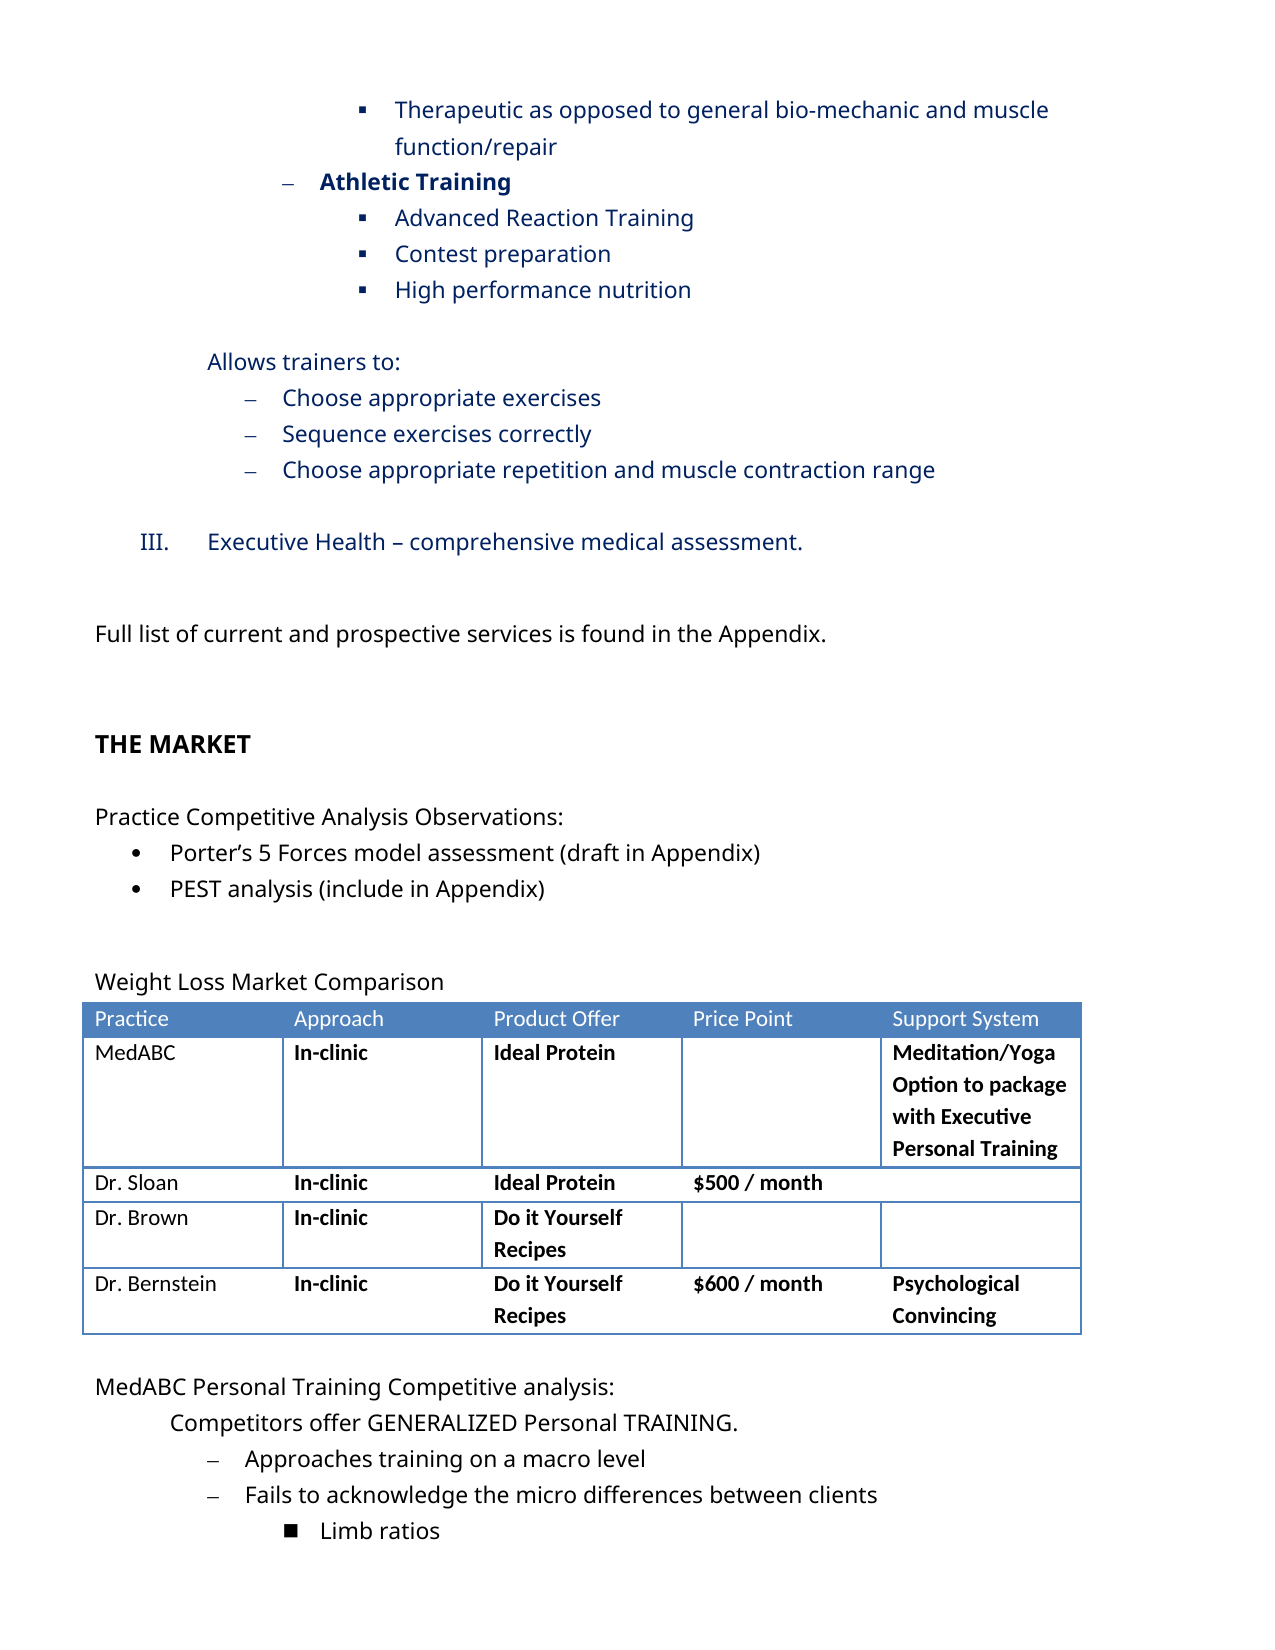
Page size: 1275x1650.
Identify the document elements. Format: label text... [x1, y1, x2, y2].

table_cell In-clinic [283, 1169, 482, 1201]
table_cell In-clinic [283, 1269, 482, 1333]
table_cell [683, 1038, 880, 1166]
text MedABC Personal Training Competitive analysis: [94, 1371, 1181, 1402]
table_cell In-clinic [284, 1038, 481, 1166]
list Porter’s 5 Forces model assessment (draft in Appendix) [132, 837, 1181, 868]
table_cell $500 / month [682, 1169, 881, 1201]
table_cell Dr. Sloan [84, 1169, 283, 1201]
table_cell [881, 1169, 1080, 1201]
table_header Product Offer [482, 1004, 682, 1036]
table_cell [882, 1203, 1080, 1267]
list High performance nutrition [357, 274, 1181, 305]
table_cell Ideal Protein [483, 1038, 681, 1166]
list Therapeutic as opposed to general bio-mechanic and muscle function/repair [357, 94, 1181, 162]
list Approaches training on a macro level [207, 1443, 1181, 1474]
table_cell Do it Yourself Recipes [482, 1269, 682, 1333]
list Limb ratios [282, 1515, 1181, 1546]
list Fails to acknowledge the micro differences between clients [207, 1479, 1181, 1510]
table_cell Do it Yourself Recipes [483, 1203, 681, 1267]
list Athletic Training [282, 166, 1181, 198]
text THE MARKET [94, 726, 1181, 760]
list Advanced Reaction Training [357, 202, 1181, 233]
list Sequence exercises correctly [244, 418, 1181, 449]
table_header Approach [283, 1004, 482, 1036]
table_cell Ideal Protein [482, 1169, 682, 1201]
list Choose appropriate repetition and muscle contraction range [244, 454, 1181, 485]
table_cell Meditation/Yoga Option to package with Executive Personal Training [882, 1038, 1080, 1166]
list Contest preparation [357, 238, 1181, 269]
table_cell [683, 1203, 880, 1267]
table_cell Psychological Convincing [881, 1269, 1080, 1333]
text Weight Loss Market Comparison [94, 966, 1181, 997]
table_cell $600 / month [682, 1269, 881, 1333]
table_cell Dr. Brown [84, 1203, 282, 1267]
table_header Practice [84, 1004, 283, 1036]
list Executive Health – comprehensive medical assessment. [169, 526, 1181, 557]
list Allows trainers to: [207, 346, 1181, 377]
table_cell Dr. Bernstein [84, 1269, 283, 1333]
list PEST analysis (include in Appendix) [132, 873, 1181, 904]
text Practice Competitive Analysis Observations: [94, 801, 1181, 833]
list Choose appropriate exercises [244, 382, 1181, 413]
table_cell MedABC [84, 1038, 282, 1166]
table_header Price Point [682, 1004, 881, 1036]
table_cell In-clinic [284, 1203, 481, 1267]
text Full list of current and prospective services is found in the Appendix. [94, 618, 1181, 650]
table_header Support System [881, 1004, 1080, 1036]
text Competitors offer GENERALIZED Personal TRAINING. [169, 1407, 1181, 1438]
